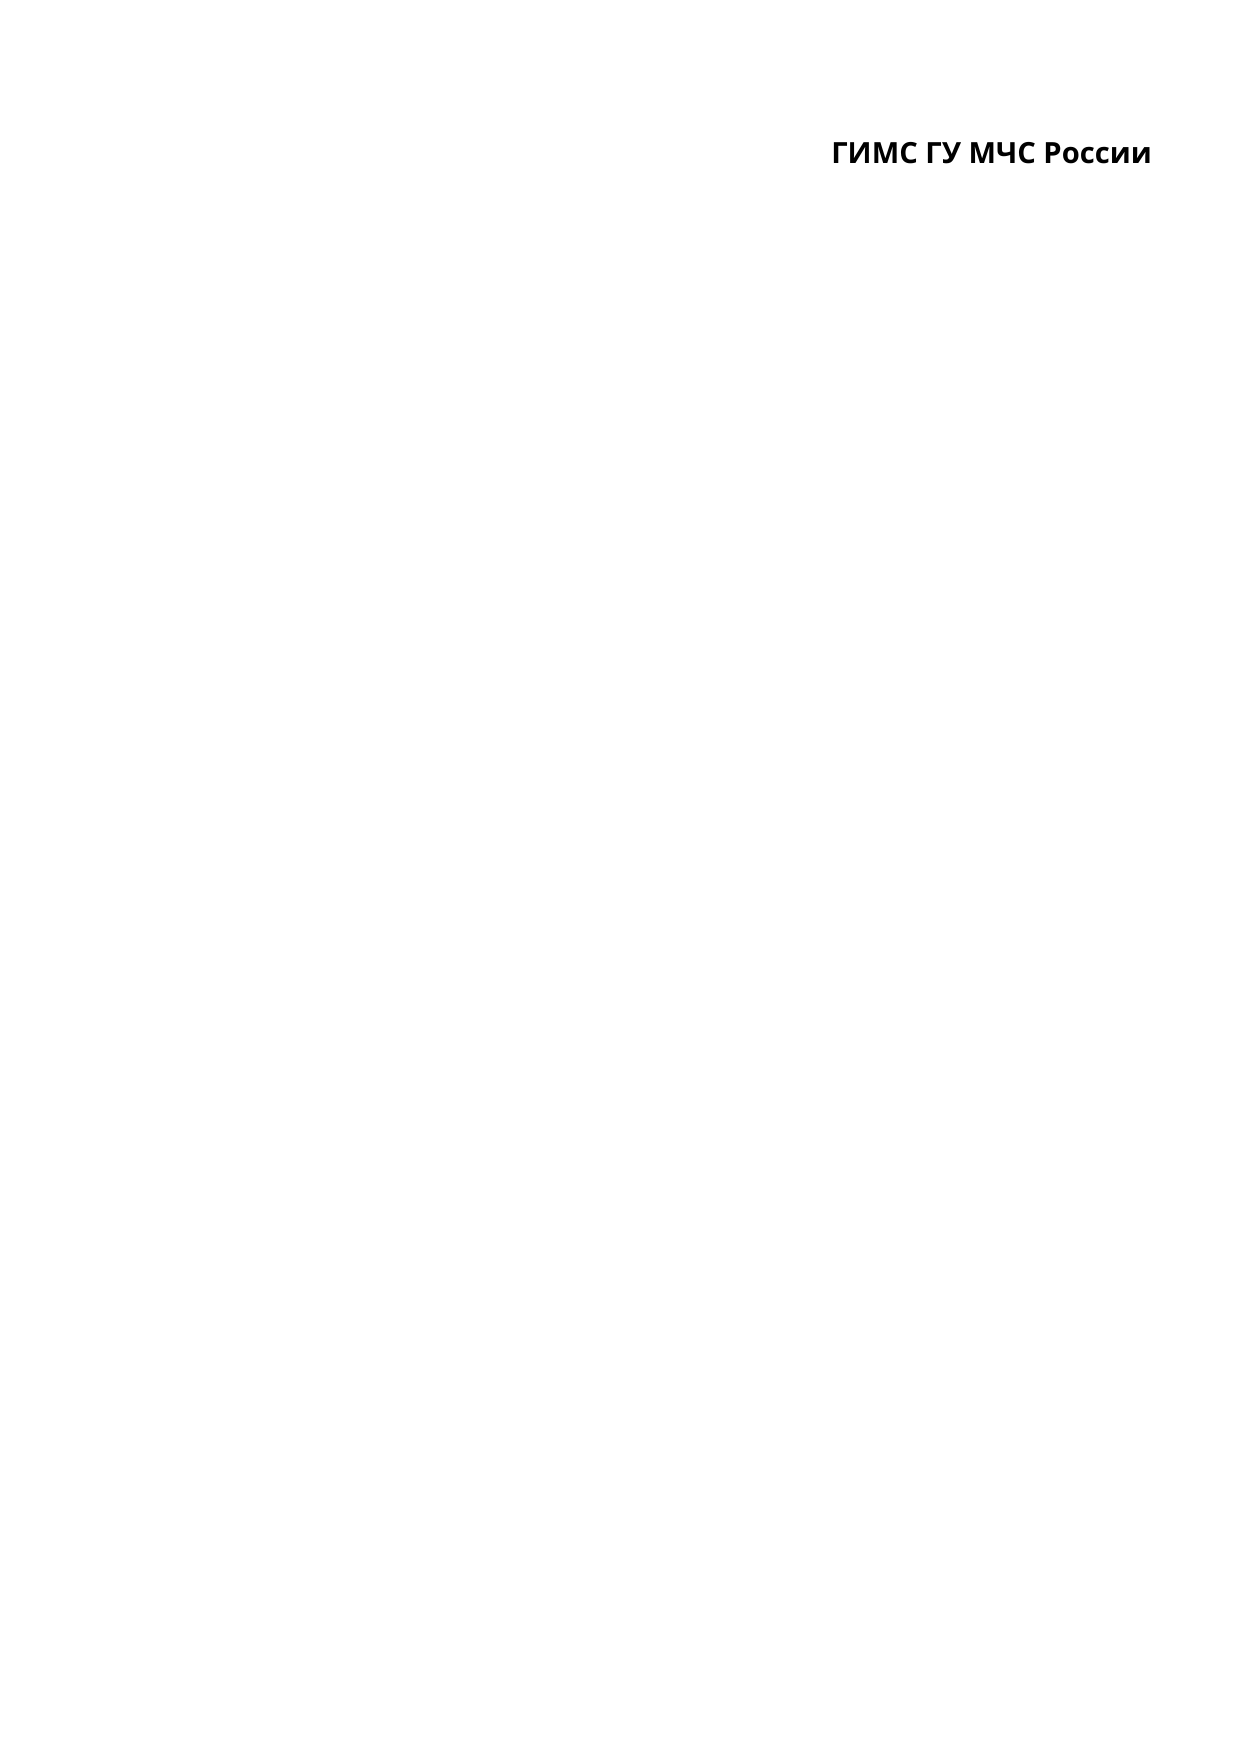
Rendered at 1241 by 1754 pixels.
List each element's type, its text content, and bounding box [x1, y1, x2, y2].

text ГИМС ГУ МЧС России [177, 131, 1152, 172]
